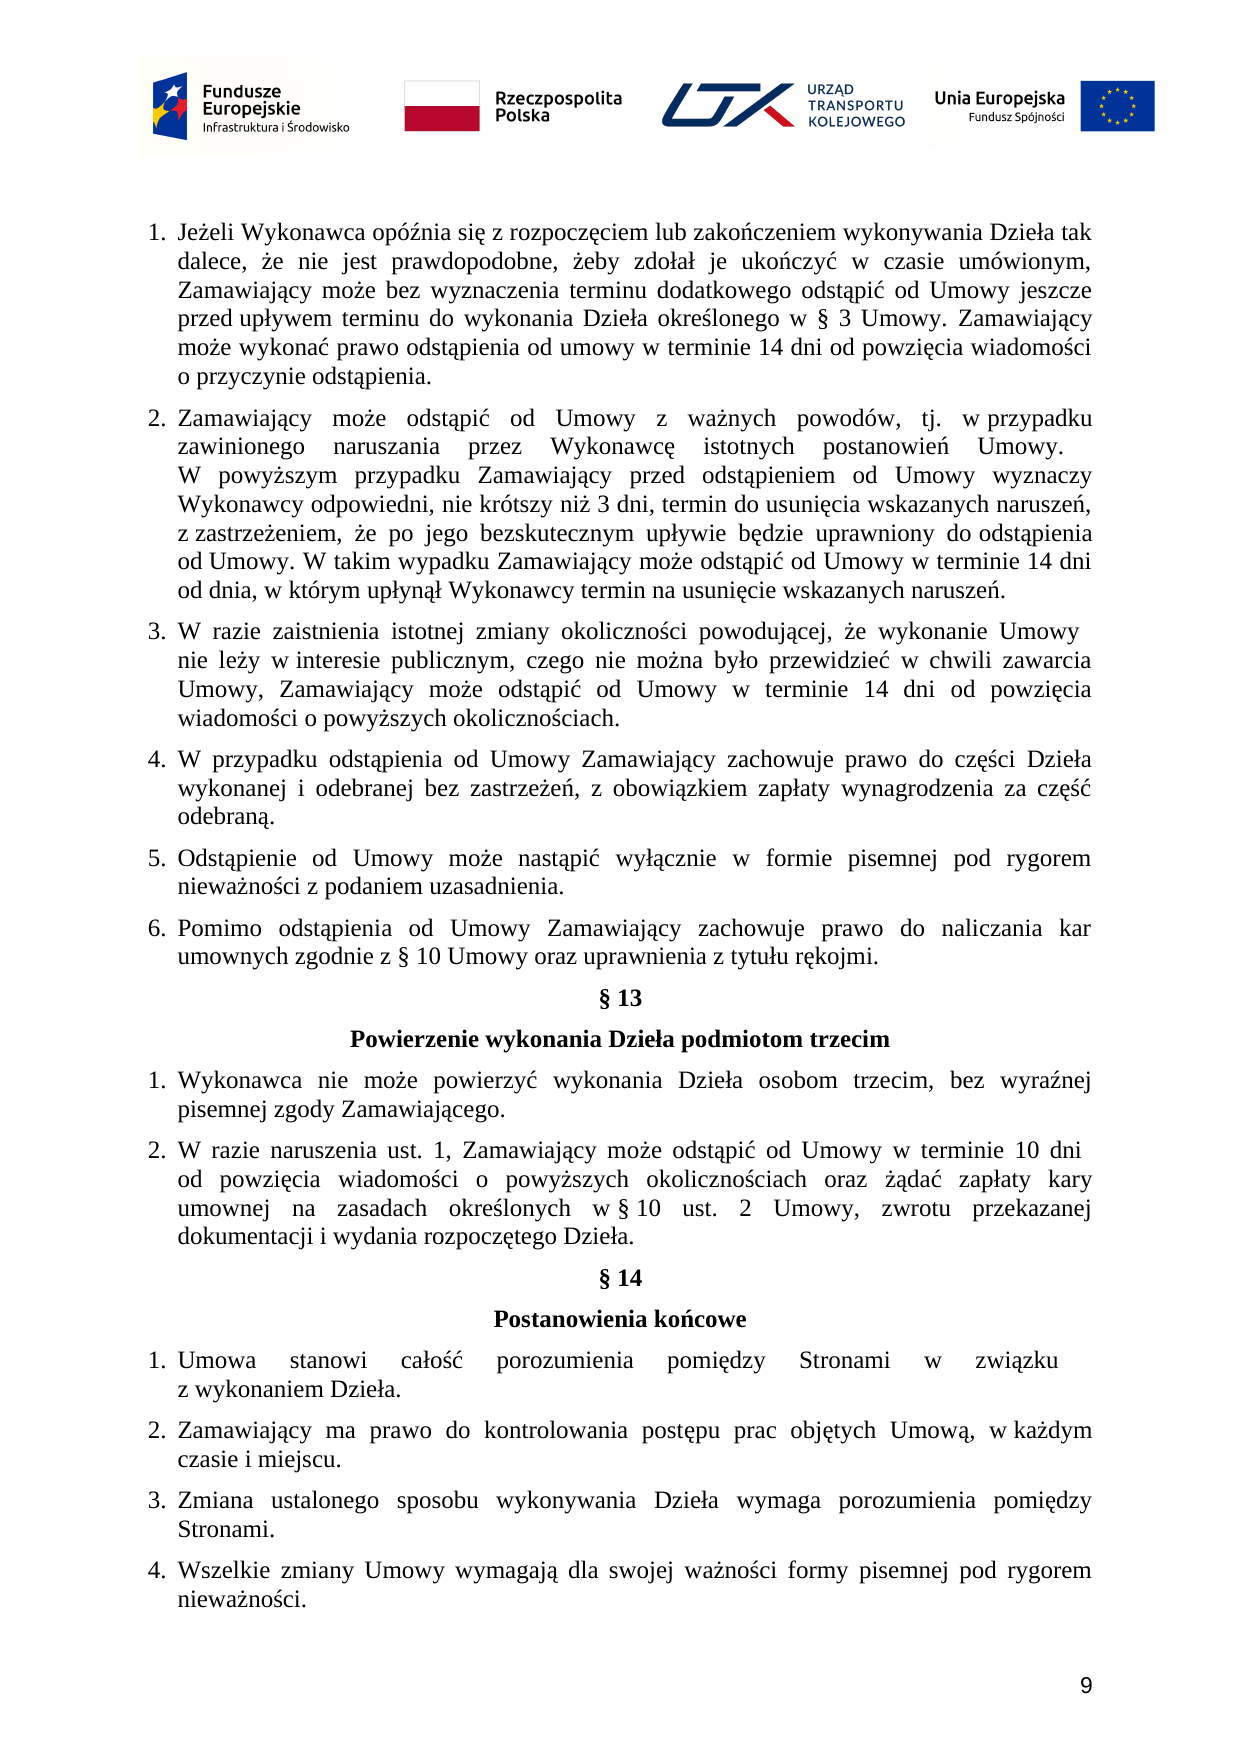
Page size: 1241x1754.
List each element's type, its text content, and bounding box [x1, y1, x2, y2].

list W razie zaistnienia istotnej zmiany okoliczności powodującej, że wykonanie Umowy nie leży w interesie publicznym, czego nie można było przewidzieć w chwili zawarcia Umowy, Zamawiający może odstąpić od Umowy w terminie 14 dni od powzięcia wiadomości o powyższych okolicznościach. [148, 616, 1092, 731]
list Umowa stanowi całość porozumienia pomiędzy Stronami w związku z wykonaniem Dzieła. [148, 1345, 1092, 1403]
text Powierzenie wykonania Dzieła podmiotom trzecim [148, 1024, 1092, 1053]
list W przypadku odstąpienia od Umowy Zamawiający zachowuje prawo do części Dzieła wykonanej i odebranej bez zastrzeżeń, z obowiązkiem zapłaty wynagrodzenia za część odebraną. [148, 744, 1092, 830]
text § 14 [148, 1263, 1092, 1291]
list Wszelkie zmiany Umowy wymagają dla swojej ważności formy pisemnej pod rygorem nieważności. [148, 1555, 1092, 1613]
list Zamawiający ma prawo do kontrolowania postępu prac objętych Umową, w każdym czasie i miejscu. [148, 1415, 1092, 1473]
list Wykonawca nie może powierzyć wykonania Dzieła osobom trzecim, bez wyraźnej pisemnej zgody Zamawiającego. [148, 1065, 1092, 1123]
list Odstąpienie od Umowy może nastąpić wyłącznie w formie pisemnej pod rygorem nieważności z podaniem uzasadnienia. [148, 843, 1092, 900]
picture [652, 79, 913, 134]
list W razie naruszenia ust. 1, Zamawiający może odstąpić od Umowy w terminie 10 dni od powzięcia wiadomości o powyższych okolicznościach oraz żądać zapłaty kary umownej na zasadach określonych w § 10 ust. 2 Umowy, zwrotu przekazanej dokumentacji i wydania rozpoczętego Dzieła. [148, 1135, 1092, 1250]
text § 13 [148, 983, 1092, 1011]
list Zmiana ustalonego sposobu wykonywania Dzieła wymaga porozumienia pomiędzy Stronami. [148, 1485, 1092, 1543]
text Postanowienia końcowe [148, 1304, 1092, 1333]
picture [919, 65, 1171, 148]
list Pomimo odstąpienia od Umowy Zamawiający zachowuje prawo do naliczania kar umownych zgodnie z § 10 Umowy oraz uprawnienia z tytułu rękojmi. [148, 913, 1092, 970]
list Zamawiający może odstąpić od Umowy z ważnych powodów, tj. w przypadku zawinionego naruszania przez Wykonawcę istotnych postanowień Umowy. W powyższym przypadku Zamawiający przed odstąpieniem od Umowy wyznaczy Wykonawcy odpowiedni, nie krótszy niż 3 dni, termin do usunięcia wskazanych naruszeń, z zastrzeżeniem, że po jego bezskutecznym upływie będzie uprawniony do odstąpienia od Umowy. W takim wypadku Zamawiający może odstąpić od Umowy w terminie 14 dni od dnia, w którym upłynął Wykonawcy termin na usunięcie wskazanych naruszeń. [148, 403, 1092, 604]
list Jeżeli Wykonawca opóźnia się z rozpoczęciem lub zakończeniem wykonywania Dzieła tak dalece, że nie jest prawdopodobne, żeby zdołał je ukończyć w czasie umówionym, Zamawiający może bez wyznaczenia terminu dodatkowego odstąpić od Umowy jeszcze przed upływem terminu do wykonania Dzieła określonego w § 3 Umowy. Zamawiający może wykonać prawo odstąpienia od umowy w terminie 14 dni od powzięcia wiadomości o przyczynie odstąpienia. [148, 217, 1092, 390]
picture [388, 65, 638, 148]
picture [136, 56, 366, 157]
